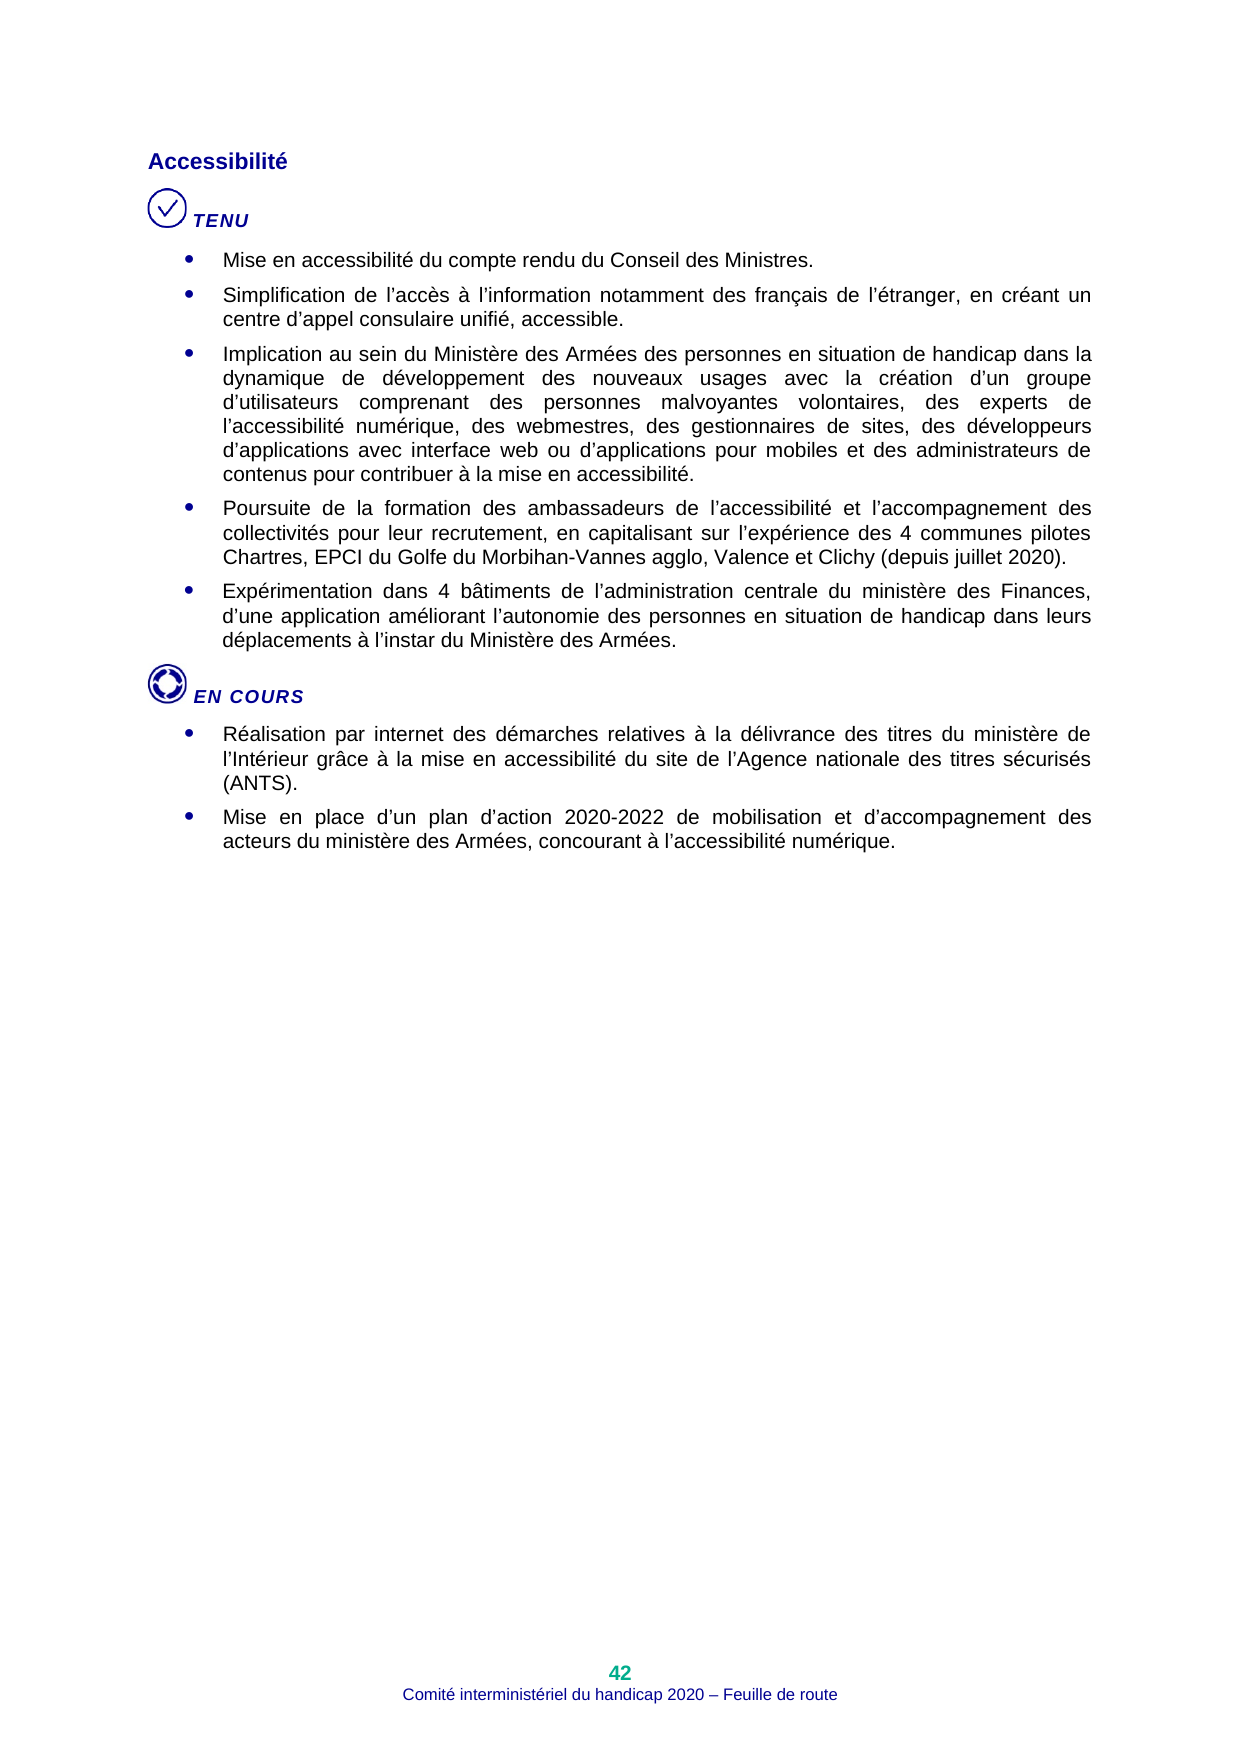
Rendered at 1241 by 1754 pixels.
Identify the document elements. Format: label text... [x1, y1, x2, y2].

text Réalisation par internet des démarches relatives à la délivrance des titres du ministère de l’Intérieur grâce à la mise en accessibilité du site de l’Agence nationale des titres sécurisés (ANTS). [185, 722, 1093, 794]
text Implication au sein du Ministère des Armées des personnes en situation de handicap dans la dynamique de développement des nouveaux usages avec la création d’un groupe d’utilisateurs comprenant des personnes malvoyantes volontaires, des experts de l’accessibilité numérique, des webmestres, des gestionnaires de sites, des développeurs d’applications avec interface web ou d’applications pour mobiles et des administrateurs de contenus pour contribuer à la mise en accessibilité. [185, 341, 1093, 486]
subtitle EN COURS [148, 664, 1093, 708]
text Simplification de l’accès à l’information notamment des français de l’étranger, en créant un centre d’appel consulaire unifié, accessible. [185, 283, 1093, 331]
text Mise en place d’un plan d’action 2020-2022 de mobilisation et d’accompagnement des acteurs du ministère des Armées, concourant à l’accessibilité numérique. [185, 805, 1093, 853]
subtitle Accessibilité [148, 148, 1093, 174]
picture [147, 188, 187, 228]
text Expérimentation dans 4 bâtiments de l’administration centrale du ministère des Finances, d’une application améliorant l’autonomie des personnes en situation de handicap dans leurs déplacements à l’instar du Ministère des Armées. [185, 579, 1093, 651]
text Poursuite de la formation des ambassadeurs de l’accessibilité et l’accompagnement des collectivités pour leur recrutement, en capitalisant sur l’expérience des 4 communes pilotes Chartres, EPCI du Golfe du Morbihan-Vannes agglo, Valence et Clichy (depuis juillet 2020). [185, 496, 1093, 568]
text TENU [148, 188, 1093, 233]
picture [147, 663, 187, 704]
text Mise en accessibilité du compte rendu du Conseil des Ministres. [185, 248, 1093, 272]
